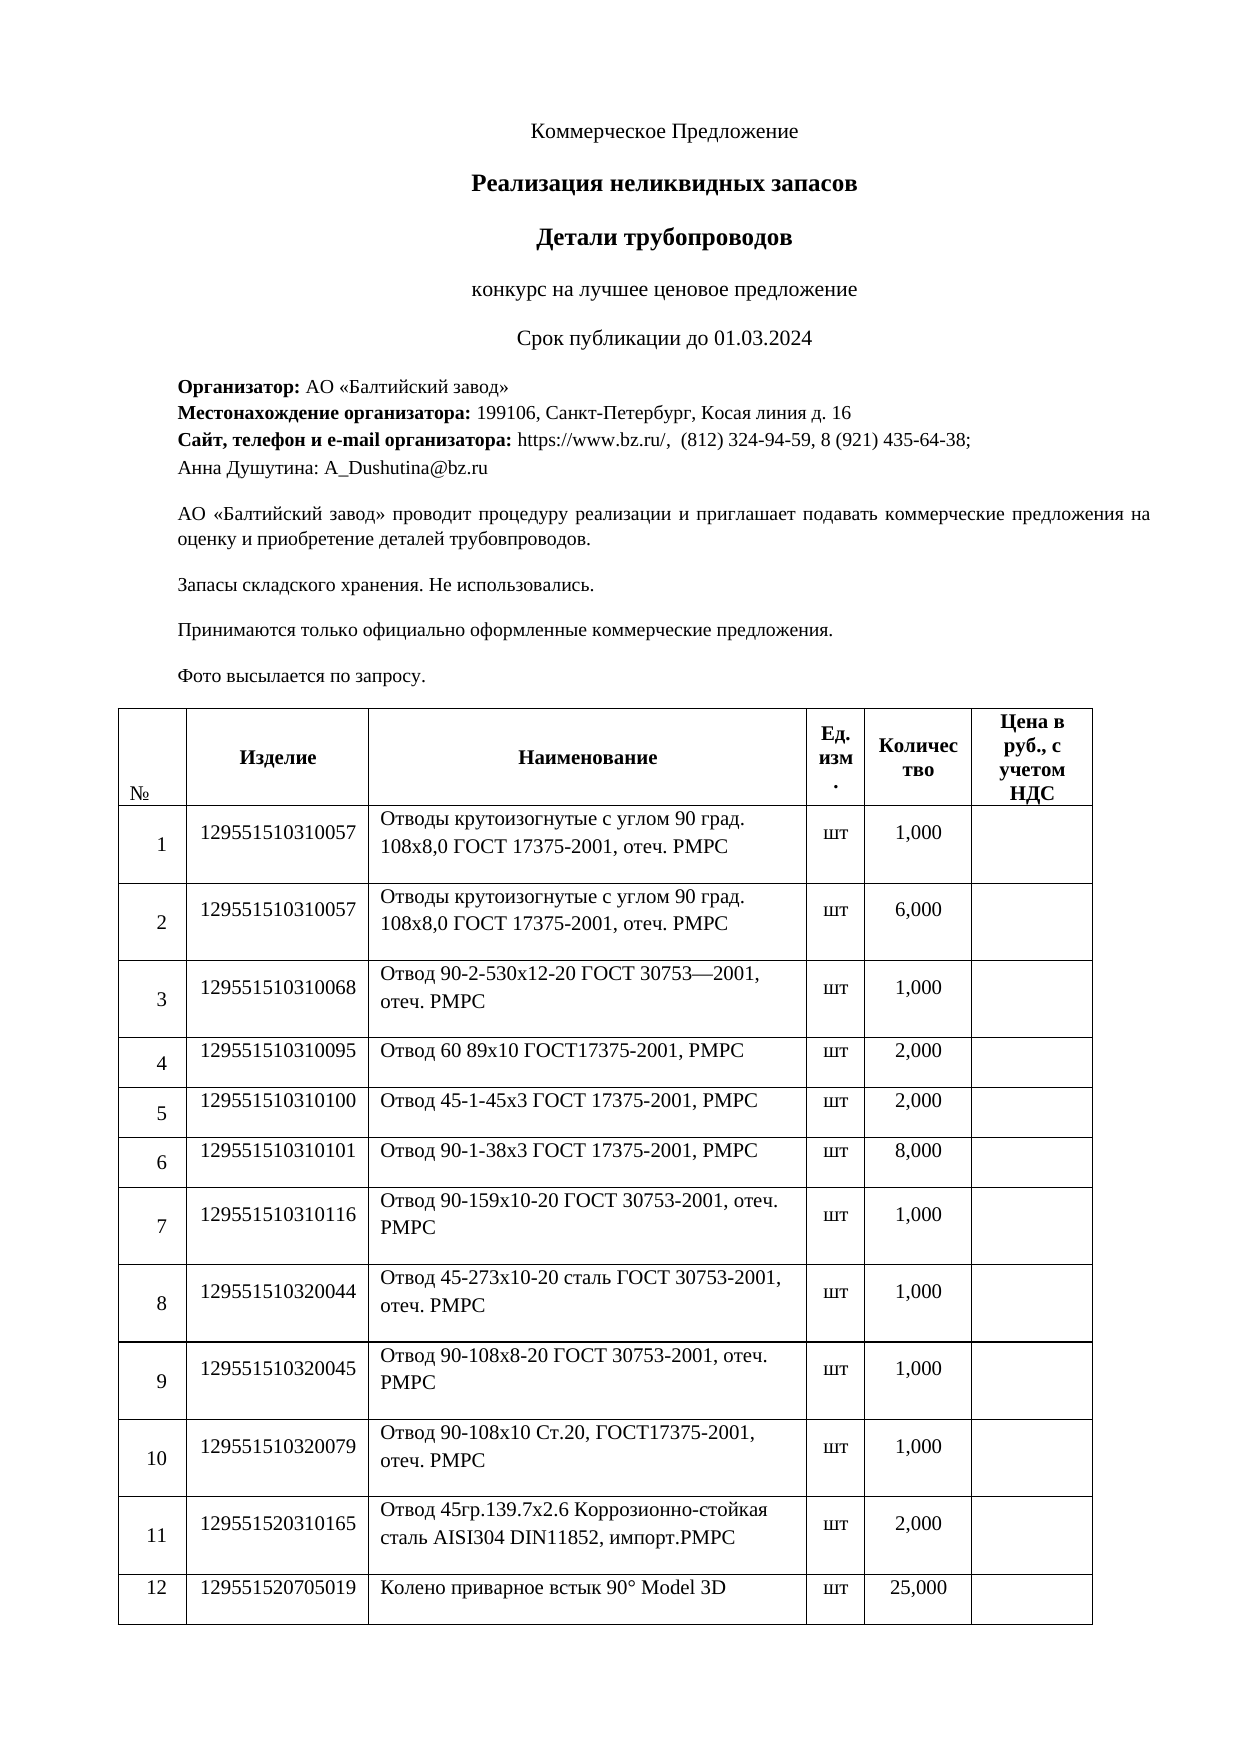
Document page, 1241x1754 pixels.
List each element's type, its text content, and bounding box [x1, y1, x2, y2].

table_cell [119, 806, 186, 882]
text Детали трубопроводов [177, 222, 1152, 251]
text Реализация неликвидных запасов [177, 168, 1152, 197]
table_cell [972, 1575, 1092, 1623]
table_cell 2,000 [865, 1088, 971, 1137]
table_cell [972, 1265, 1092, 1341]
text Анна Душутина: A_Dushutina@bz.ru [177, 454, 1152, 479]
table_cell 129551520310165 [187, 1497, 368, 1574]
table_header Наименование [369, 709, 806, 805]
text Местонахождение организатора: 199106, Санкт-Петербург, Косая линия д. 16 [177, 401, 1152, 424]
table_header Количество [865, 709, 971, 805]
table_cell [972, 961, 1092, 1037]
table_cell шт [807, 1138, 864, 1187]
table_cell [972, 1188, 1092, 1264]
table_cell Отводы крутоизогнутые с углом 90 град. 108х8,0 ГОСТ 17375-2001, отеч. РМРС [369, 884, 806, 960]
table_cell 129551510310095 [187, 1038, 368, 1087]
table_cell Отвод 90-1-38х3 ГОСТ 17375-2001, РМРС [369, 1138, 806, 1187]
table_cell [972, 1138, 1092, 1187]
table_cell шт [807, 1188, 864, 1264]
table_cell 2,000 [865, 1497, 971, 1574]
table_cell [119, 1265, 186, 1341]
text конкурс на лучшее ценовое предложение [177, 276, 1152, 301]
table_cell [119, 1138, 186, 1187]
table_cell 1,000 [865, 961, 971, 1037]
table_cell 1,000 [865, 1420, 971, 1496]
table_cell шт [807, 1420, 864, 1496]
table_cell 6,000 [865, 884, 971, 960]
table_cell Отвод 90-159х10-20 ГОСТ 30753-2001, отеч. РМРС [369, 1188, 806, 1264]
table_cell [972, 1038, 1092, 1087]
table_cell Отвод 45гр.139.7х2.6 Коррозионно-стойкая сталь AISI304 DIN11852, импорт.РМРС [369, 1497, 806, 1574]
table_cell [972, 1497, 1092, 1574]
table_cell шт [807, 1265, 864, 1341]
table_cell Отвод 90-108х8-20 ГОСТ 30753-2001, отеч. РМРС [369, 1343, 806, 1419]
table_cell Отвод 60 89х10 ГОСТ17375-2001, РМРС [369, 1038, 806, 1087]
text Фото высылается по запросу. [177, 662, 1152, 687]
table_cell шт [807, 1088, 864, 1137]
table_cell шт [807, 1497, 864, 1574]
table_cell 129551510320045 [187, 1343, 368, 1419]
table_cell 129551510310068 [187, 961, 368, 1037]
table_cell шт [807, 1575, 864, 1623]
table_cell 2,000 [865, 1038, 971, 1087]
table_cell [119, 1497, 186, 1574]
table_cell 129551520705019 [187, 1575, 368, 1623]
table_cell [972, 1088, 1092, 1137]
table_cell Отвод 90-108х10 Ст.20, ГОСТ17375-2001, отеч. РМРС [369, 1420, 806, 1496]
table_cell 8,000 [865, 1138, 971, 1187]
text Сайт, телефон и e-mail организатора: https://www.bz.ru/, (812) 324-94-59, 8 (921) 435-64-38; [177, 427, 1152, 450]
text Коммерческое Предложение [177, 118, 1152, 143]
table_header Цена в руб., с учетом НДС [972, 709, 1092, 805]
table_cell 1,000 [865, 1188, 971, 1264]
table_cell Отвод 45-273х10-20 сталь ГОСТ 30753-2001, отеч. РМРС [369, 1265, 806, 1341]
text Принимаются только официально оформленные коммерческие предложения. [177, 616, 1152, 641]
text Срок публикации до 01.03.2024 [177, 325, 1152, 351]
table_cell шт [807, 961, 864, 1037]
table_cell [119, 884, 186, 960]
table_cell 1,000 [865, 1265, 971, 1341]
table_cell [119, 1343, 186, 1419]
table_cell 1,000 [865, 1343, 971, 1419]
table_cell [119, 1038, 186, 1087]
table_cell 25,000 [865, 1575, 971, 1623]
table_header № [119, 709, 186, 805]
table_cell 129551510320079 [187, 1420, 368, 1496]
table_cell [119, 961, 186, 1037]
table_cell [972, 1343, 1092, 1419]
table_cell 129551510310057 [187, 884, 368, 960]
table_cell [972, 884, 1092, 960]
table_header Ед. изм. [807, 709, 864, 805]
table_cell [972, 806, 1092, 882]
text Запасы складского хранения. Не использовались. [177, 570, 1152, 595]
table_cell Отвод 45-1-45х3 ГОСТ 17375-2001, РМРС [369, 1088, 806, 1137]
table_cell 129551510310116 [187, 1188, 368, 1264]
table_cell Отводы крутоизогнутые с углом 90 град. 108х8,0 ГОСТ 17375-2001, отеч. РМРС [369, 806, 806, 882]
table_cell шт [807, 884, 864, 960]
table_cell [119, 1420, 186, 1496]
table_cell [972, 1420, 1092, 1496]
table_cell 129551510310101 [187, 1138, 368, 1187]
table_cell [119, 1188, 186, 1264]
table_cell шт [807, 806, 864, 882]
table_cell 1,000 [865, 806, 971, 882]
text Организатор: АО «Балтийский завод» [177, 375, 1152, 398]
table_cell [369, 1575, 806, 1623]
table_header Изделие [187, 709, 368, 805]
table_cell шт [807, 1343, 864, 1419]
table_cell [119, 1088, 186, 1137]
table_cell 129551510320044 [187, 1265, 368, 1341]
table_cell 129551510310100 [187, 1088, 368, 1137]
table_cell шт [807, 1038, 864, 1087]
table_cell Отвод 90-2-530х12-20 ГОСТ 30753—2001, отеч. РМРС [369, 961, 806, 1037]
table_cell [119, 1575, 186, 1623]
table_cell 129551510310057 [187, 806, 368, 882]
text АО «Балтийский завод» проводит процедуру реализации и приглашает подавать коммерческие предложения на оценку и приобретение деталей трубовпроводов. [177, 499, 1152, 549]
